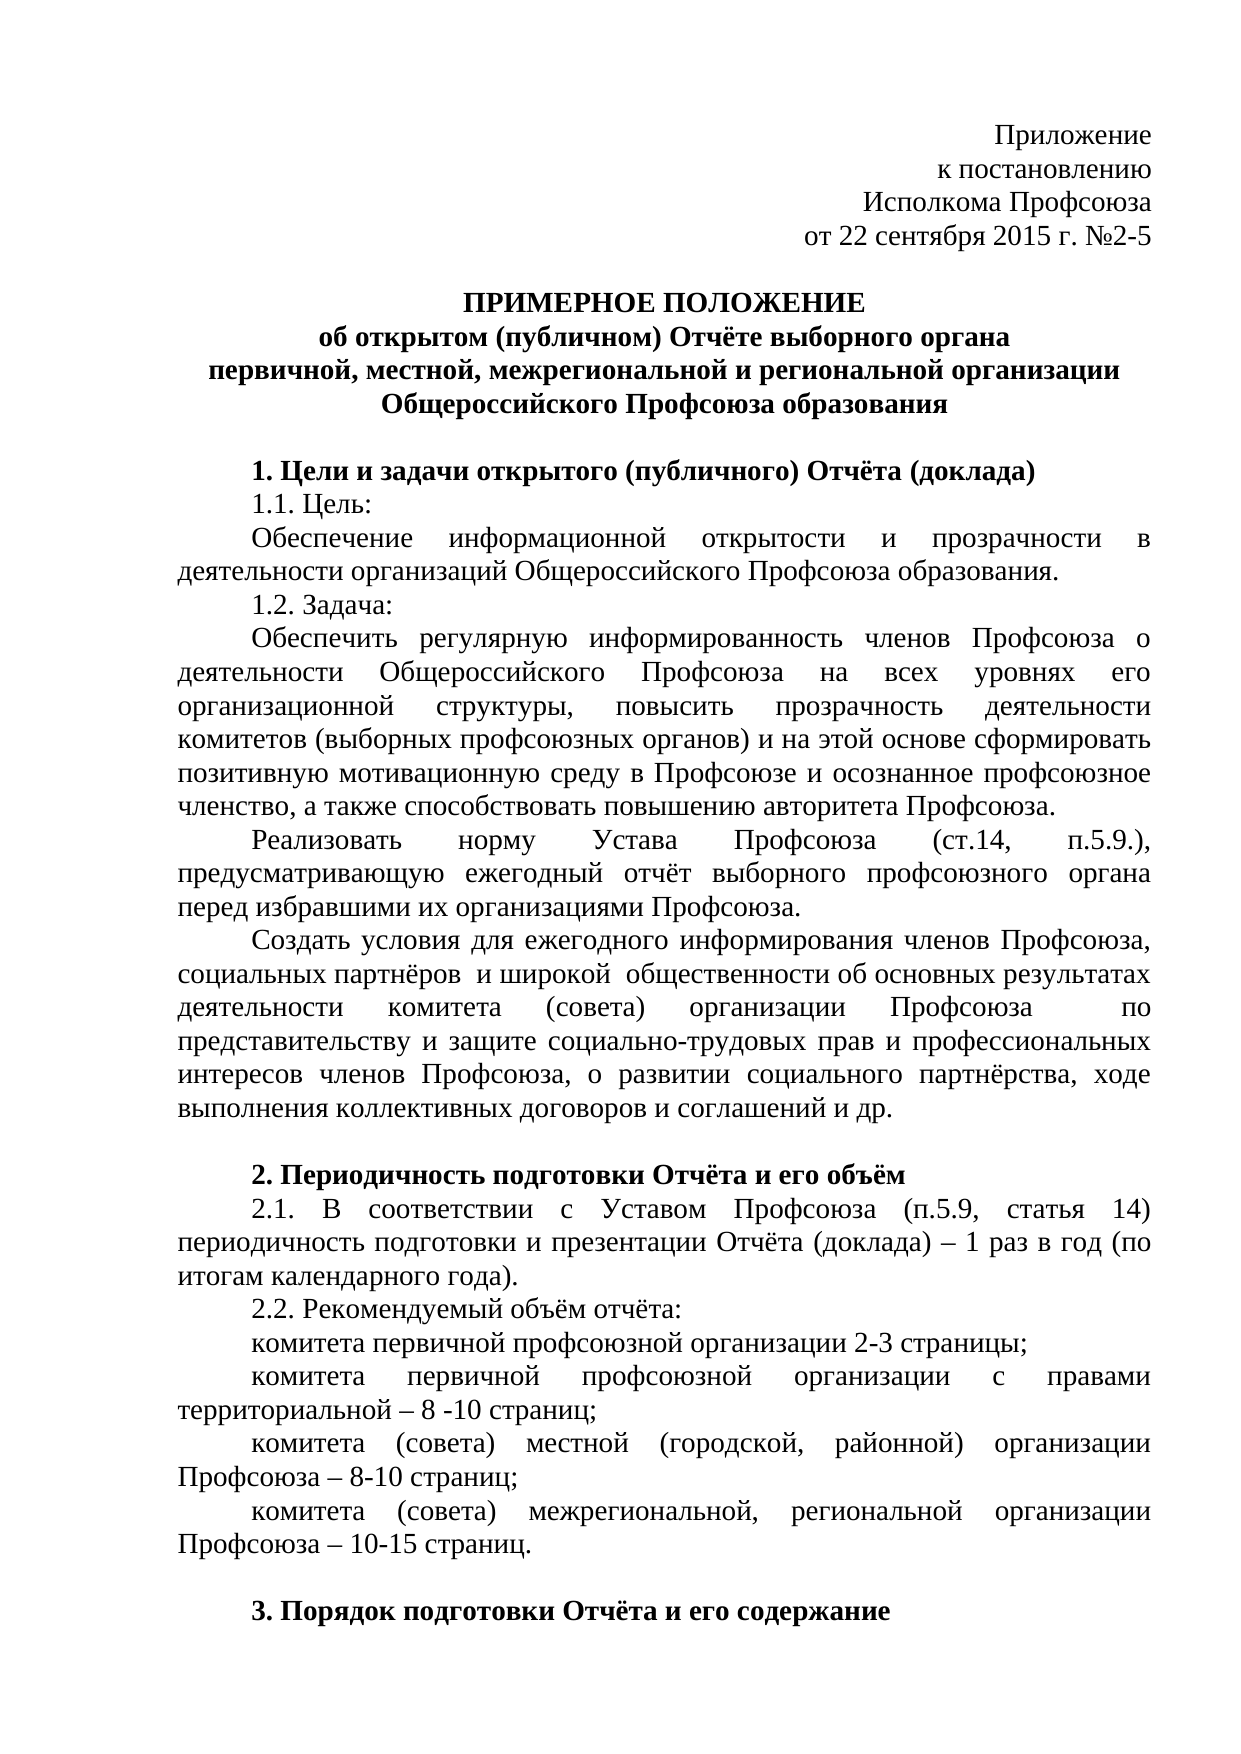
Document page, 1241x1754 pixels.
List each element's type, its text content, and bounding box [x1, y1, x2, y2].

title 2. Периодичность подготовки Отчёта и его объём [177, 1157, 1152, 1191]
text к постановлению [177, 151, 1152, 184]
text Приложение [177, 117, 1152, 151]
title 1.1. Цель: [251, 486, 1152, 520]
title комитета (совета) местной (городской, районной) организации Профсоюза – 8-10 страниц; [177, 1426, 1152, 1493]
title 2.2. Рекомендуемый объём отчёта: [177, 1291, 1152, 1325]
title Обеспечить регулярную информированность членов Профсоюза о деятельности Общероссийского Профсоюза на всех уровнях его организационной структуры, повысить прозрачность деятельности комитетов (выборных профсоюзных органов) и на этой основе сформировать позитивную мотивационную среду в Профсоюзе и осознанное профсоюзное членство, а также способствовать повышению авторитета Профсоюза. [177, 621, 1152, 822]
title об открытом (публичном) Отчёте выборного органа [177, 319, 1152, 352]
title Реализовать норму Устава Профсоюза (ст.14, п.5.9.), предусматривающую ежегодный отчёт выборного профсоюзного органа перед избравшими их организациями Профсоюза. [177, 822, 1152, 922]
title Обеспечение информационной открытости и прозрачности в деятельности организаций Общероссийского Профсоюза образования. [177, 520, 1152, 587]
title 1. Цели и задачи открытого (публичного) Отчёта (доклада) [251, 453, 1152, 486]
text Исполкома Профсоюза [177, 184, 1152, 218]
title ПРИМЕРНОЕ ПОЛОЖЕНИЕ [177, 285, 1152, 319]
title первичной, местной, межрегиональной и региональной организации Общероссийского Профсоюза образования [177, 352, 1152, 419]
title Создать условия для ежегодного информирования членов Профсоюза, социальных партнёров и широкой общественности об основных результатах деятельности комитета (совета) организации Профсоюза по представительству и защите социально-трудовых прав и профессиональных интересов членов Профсоюза, о развитии социального партнёрства, ходе выполнения коллективных договоров и соглашений и др. [177, 922, 1152, 1124]
title 1.2. Задача: [177, 587, 1152, 621]
title комитета первичной профсоюзной организации с правами территориальной – 8 -10 страниц; [177, 1358, 1152, 1426]
title комитета первичной профсоюзной организации 2-3 страницы; [177, 1325, 1152, 1358]
title 2.1. В соответствии с Уставом Профсоюза (п.5.9, статья 14) периодичность подготовки и презентации Отчёта (доклада) – 1 раз в год (по итогам календарного года). [177, 1191, 1152, 1291]
text от 22 сентября 2015 г. №2-5 [177, 218, 1152, 252]
text 3. Порядок подготовки Отчёта и его содержание [177, 1593, 1152, 1627]
title комитета (совета) межрегиональной, региональной организации Профсоюза – 10-15 страниц. [177, 1493, 1152, 1560]
